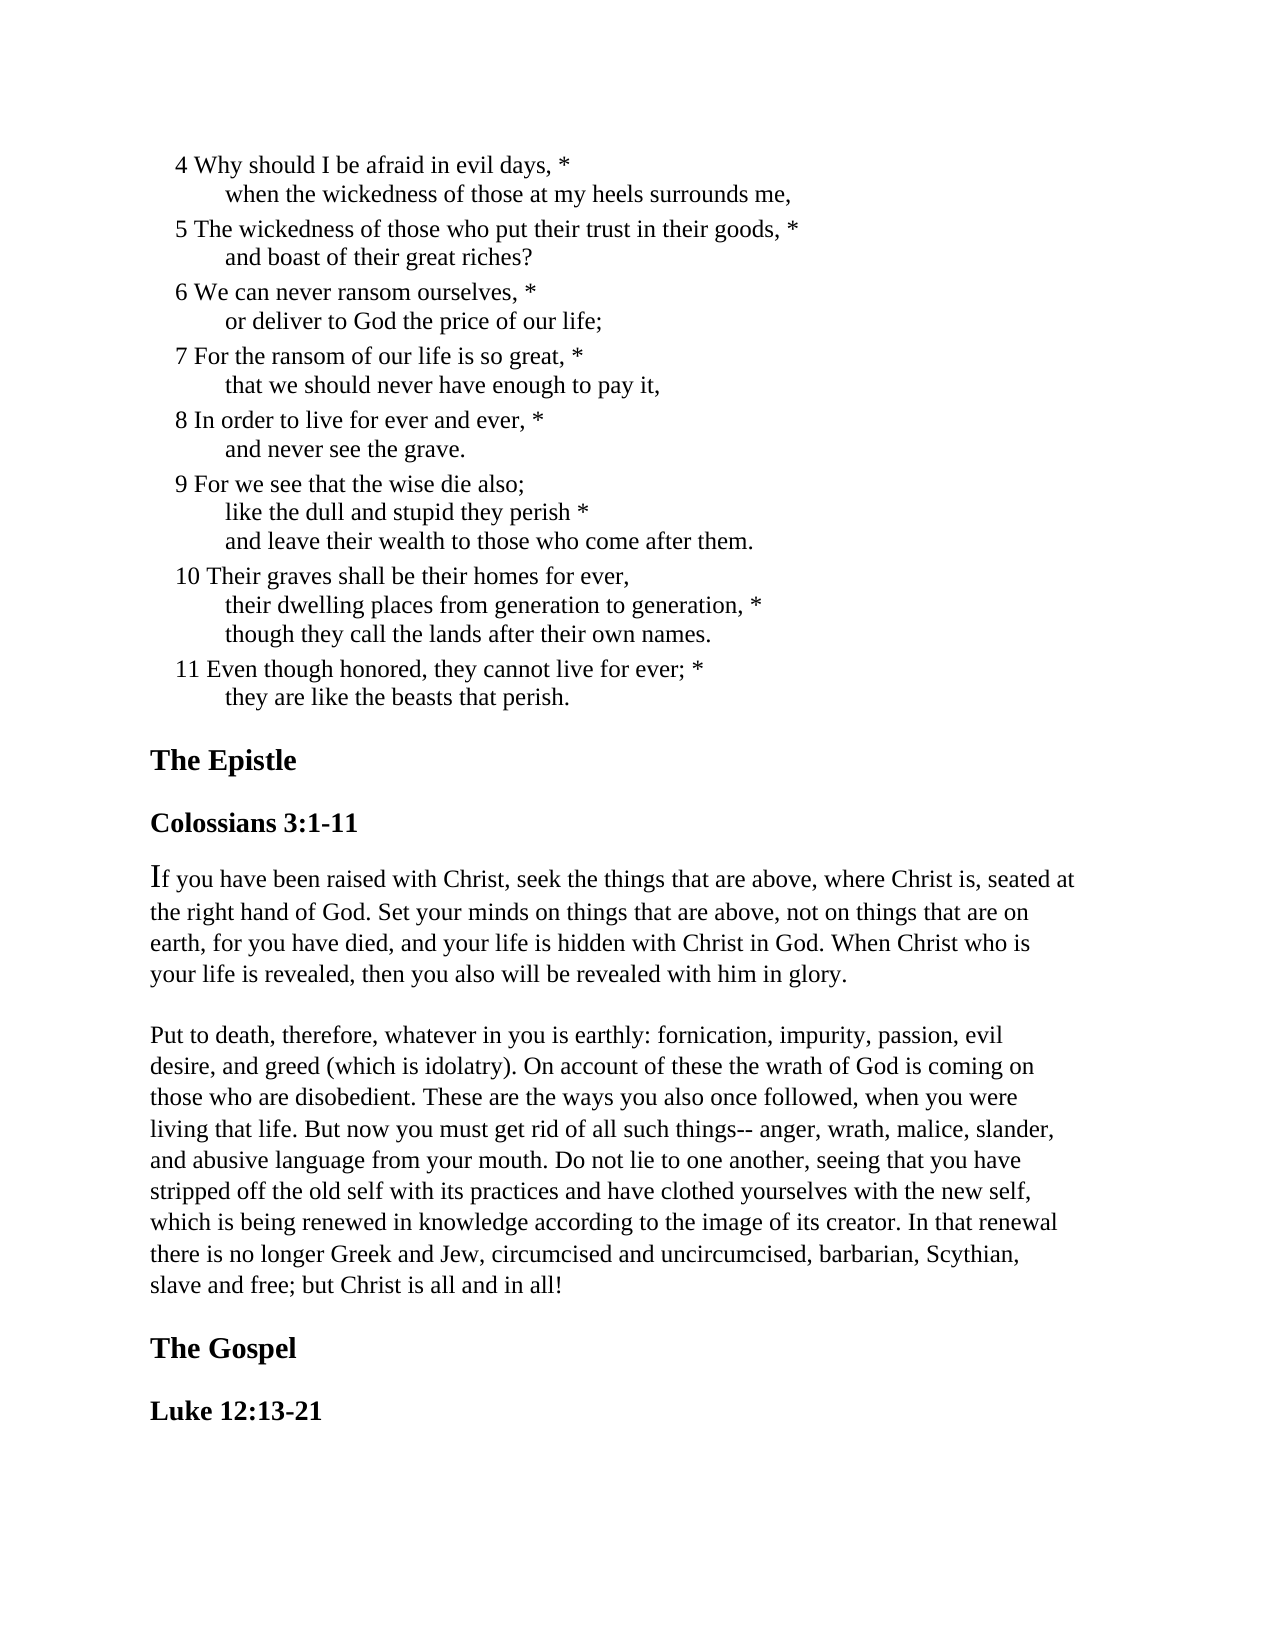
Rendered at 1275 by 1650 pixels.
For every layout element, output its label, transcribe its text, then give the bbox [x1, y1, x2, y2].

text 5 The wickedness of those who put their trust in their goods, * and boast of their great riches? [175, 214, 1075, 271]
text 7 For the ransom of our life is so great, * that we should never have enough to pay it, [175, 341, 1075, 399]
text 9 For we see that the wise die also; like the dull and stupid they perish * and leave their wealth to those who come after them. [175, 469, 1075, 555]
text Luke 12:13-21 [150, 1394, 1125, 1426]
text 4 Why should I be afraid in evil days, * when the wickedness of those at my heels surrounds me, [175, 150, 1075, 207]
text The Gospel [150, 1330, 1125, 1365]
text If you have been raised with Christ, seek the things that are above, where Christ is, seated at the right hand of God. Set your minds on things that are above, not on things that are on earth, for you have died, and your life is hidden with Christ in God. When Christ who is your life is revealed, then you also will be revealed with him in glory. [150, 856, 1075, 988]
text 6 We can never ransom ourselves, * or deliver to God the price of our life; [175, 277, 1075, 335]
text Colossians 3:1-11 [150, 806, 1125, 839]
text The Epistle [150, 742, 1125, 777]
text Put to death, therefore, whatever in you is earthly: fornication, impurity, passion, evil desire, and greed (which is idolatry). On account of these the wrath of God is coming on those who are disobedient. These are the ways you also once followed, when you were living that life. But now you must get rid of all such things-- anger, wrath, malice, slander, and abusive language from your mouth. Do not lie to one another, seeing that you have stripped off the old self with its practices and have clothed yourselves with the new self, which is being renewed in knowledge according to the image of its creator. In that renewal there is no longer Greek and Jew, circumcised and uncircumcised, barbarian, Scythian, slave and free; but Christ is all and in all! [150, 1017, 1075, 1299]
text 8 In order to live for ever and ever, * and never see the grave. [175, 405, 1075, 462]
text 11 Even though honored, they cannot live for ever; * they are like the beasts that perish. [175, 654, 1075, 711]
text 10 Their graves shall be their homes for ever, their dwelling places from generation to generation, * though they call the lands after their own names. [175, 561, 1075, 647]
